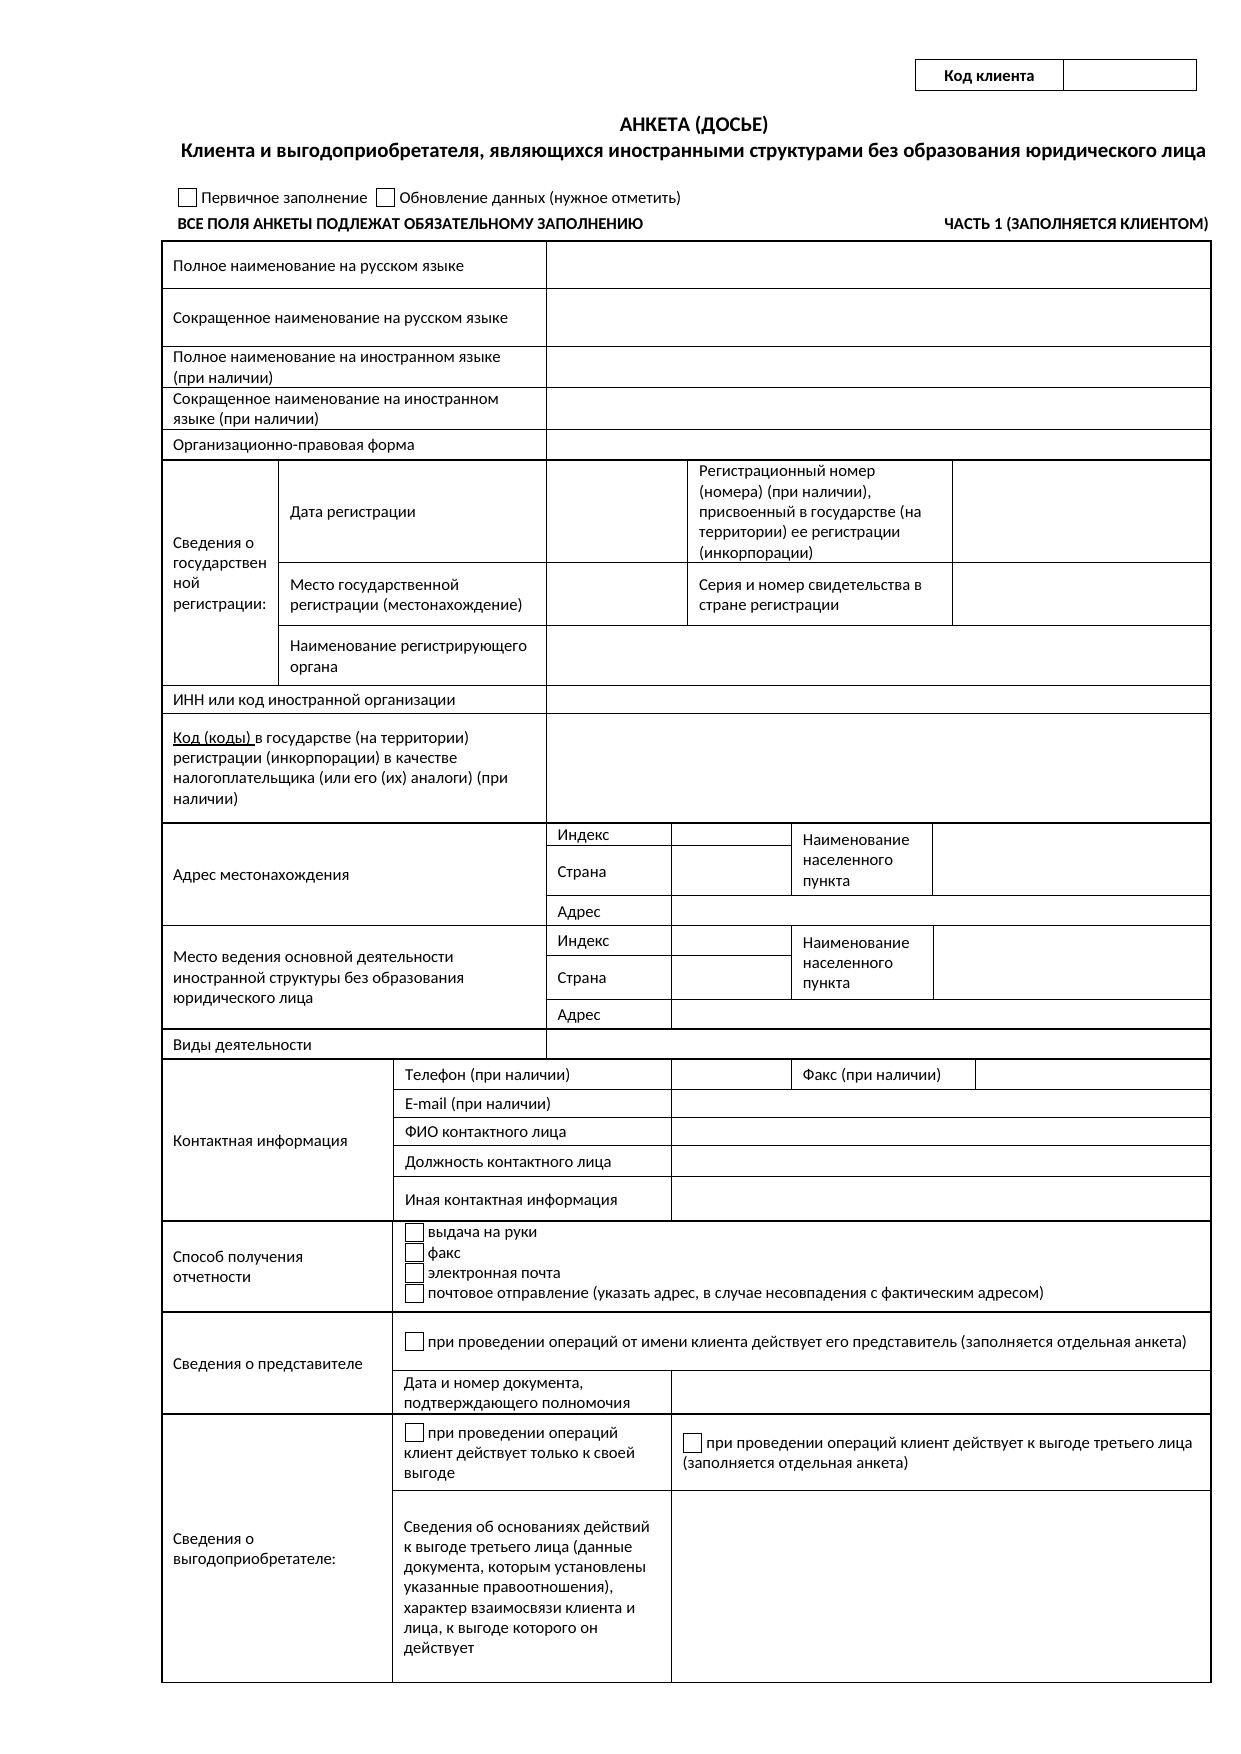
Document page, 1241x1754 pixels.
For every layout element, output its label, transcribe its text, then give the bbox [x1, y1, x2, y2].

table_cell Страна [547, 956, 671, 999]
table_header [1064, 60, 1196, 90]
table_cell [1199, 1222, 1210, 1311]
table_cell Факс (при наличии) [792, 1060, 975, 1089]
table_cell [547, 289, 1210, 346]
table_cell Наименование регистрирующего органа [279, 626, 546, 685]
table_cell Код (коды) в государстве (на территории) регистрации (инкорпорации) в качестве налогоплательщика (или его (их) аналоги) (при наличии) [163, 714, 546, 822]
table_cell [672, 824, 791, 845]
table_cell Иная контактная информация [394, 1177, 671, 1220]
table_cell Дата регистрации [279, 461, 546, 562]
table_cell [672, 1371, 1210, 1413]
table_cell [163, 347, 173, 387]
table_cell [547, 430, 1210, 458]
table_cell Должность контактного лица [394, 1146, 671, 1176]
table_cell [672, 1177, 1210, 1220]
table_cell [547, 1030, 1210, 1058]
table_cell [672, 896, 1210, 925]
table_cell при проведении операций клиент действует только к своей выгоде [393, 1415, 671, 1490]
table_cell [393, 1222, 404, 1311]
table_cell при проведении операций клиент действует к выгоде третьего лица (заполняется отдельная анкета) [672, 1415, 1210, 1490]
table_cell [672, 1090, 1210, 1117]
table_cell [953, 563, 1210, 625]
table_cell Контактная информация [163, 1060, 393, 1220]
table_cell [672, 956, 791, 999]
table_header Код клиента [916, 60, 1063, 90]
table_cell Организационно-правовая форма [163, 430, 546, 458]
table_cell Виды деятельности [163, 1030, 546, 1058]
table_cell Наименование населенного пункта [792, 926, 933, 999]
table_cell Телефон (при наличии) [394, 1060, 671, 1089]
table_cell Сведения об основаниях действий к выгоде третьего лица (данные документа, которым установлены указанные правоотношения), характер взаимосвязи клиента и лица, к выгоде которого он действует [393, 1491, 671, 1682]
table_cell [953, 461, 1210, 562]
table_cell Способ получения отчетности [163, 1222, 392, 1311]
table_cell Сокращенное наименование на русском языке [163, 289, 546, 346]
table_cell Сведения о представителе [163, 1313, 392, 1413]
table_cell [672, 1491, 1210, 1682]
table_cell [933, 824, 1210, 895]
table_header Полное наименование на русском языке [163, 242, 546, 288]
table_cell [547, 461, 687, 562]
table_cell Индекс [547, 824, 671, 845]
table_cell ФИО контактного лица [394, 1118, 671, 1145]
table_cell [547, 714, 1210, 822]
table_cell [672, 1000, 1210, 1028]
table_cell [672, 1118, 1210, 1145]
table_cell [672, 1060, 791, 1089]
table_cell [547, 563, 687, 625]
table_header [547, 242, 1210, 288]
table_cell Наименование населенного пункта [792, 824, 932, 895]
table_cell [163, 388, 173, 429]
text все поля Анкеты подлежат обязательному заполнению часть 1 (заполняется клиентом) [177, 214, 1211, 234]
text Анкета (досье) [177, 111, 1211, 137]
table_cell [672, 846, 791, 895]
table_cell E-mail (при наличии) [394, 1090, 671, 1117]
table_cell Дата и номер документа, подтверждающего полномочия [393, 1371, 671, 1413]
table_cell [934, 926, 1210, 999]
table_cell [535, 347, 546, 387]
table_cell Страна [547, 846, 671, 895]
table_cell Адрес [547, 896, 671, 925]
table_cell [976, 1060, 1210, 1089]
table_cell Место ведения основной деятельности иностранной структуры без образования юридического лица [163, 926, 546, 1028]
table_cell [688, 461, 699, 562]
table_cell [672, 926, 791, 955]
table_cell Сведения о государственной регистрации: [163, 461, 278, 685]
table_cell Индекс [547, 926, 671, 955]
table_cell Серия и номер свидетельства в стране регистрации [688, 563, 952, 625]
table_cell Место государственной регистрации (местонахождение) [279, 563, 546, 625]
table_cell [547, 347, 1210, 387]
text Первичное заполнение Обновление данных (нужное отметить) [177, 187, 1211, 207]
text Клиента и выгодоприобретателя, являющихся иностранными структурами без образования юридического лица [177, 137, 1211, 162]
table_cell при проведении операций от имени клиента действует его представитель (заполняется отдельная анкета) [393, 1313, 1210, 1369]
table_cell Адрес местонахождения [163, 824, 546, 925]
table_cell Сведения о выгодоприобретателе: [163, 1415, 392, 1682]
table_cell [547, 626, 1210, 685]
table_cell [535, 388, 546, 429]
table_cell Адрес [547, 1000, 671, 1028]
table_cell [547, 388, 1210, 429]
table_cell [672, 1146, 1210, 1176]
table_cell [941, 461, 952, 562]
table_cell [547, 686, 1210, 712]
table_cell ИНН или код иностранной организации [163, 686, 546, 712]
